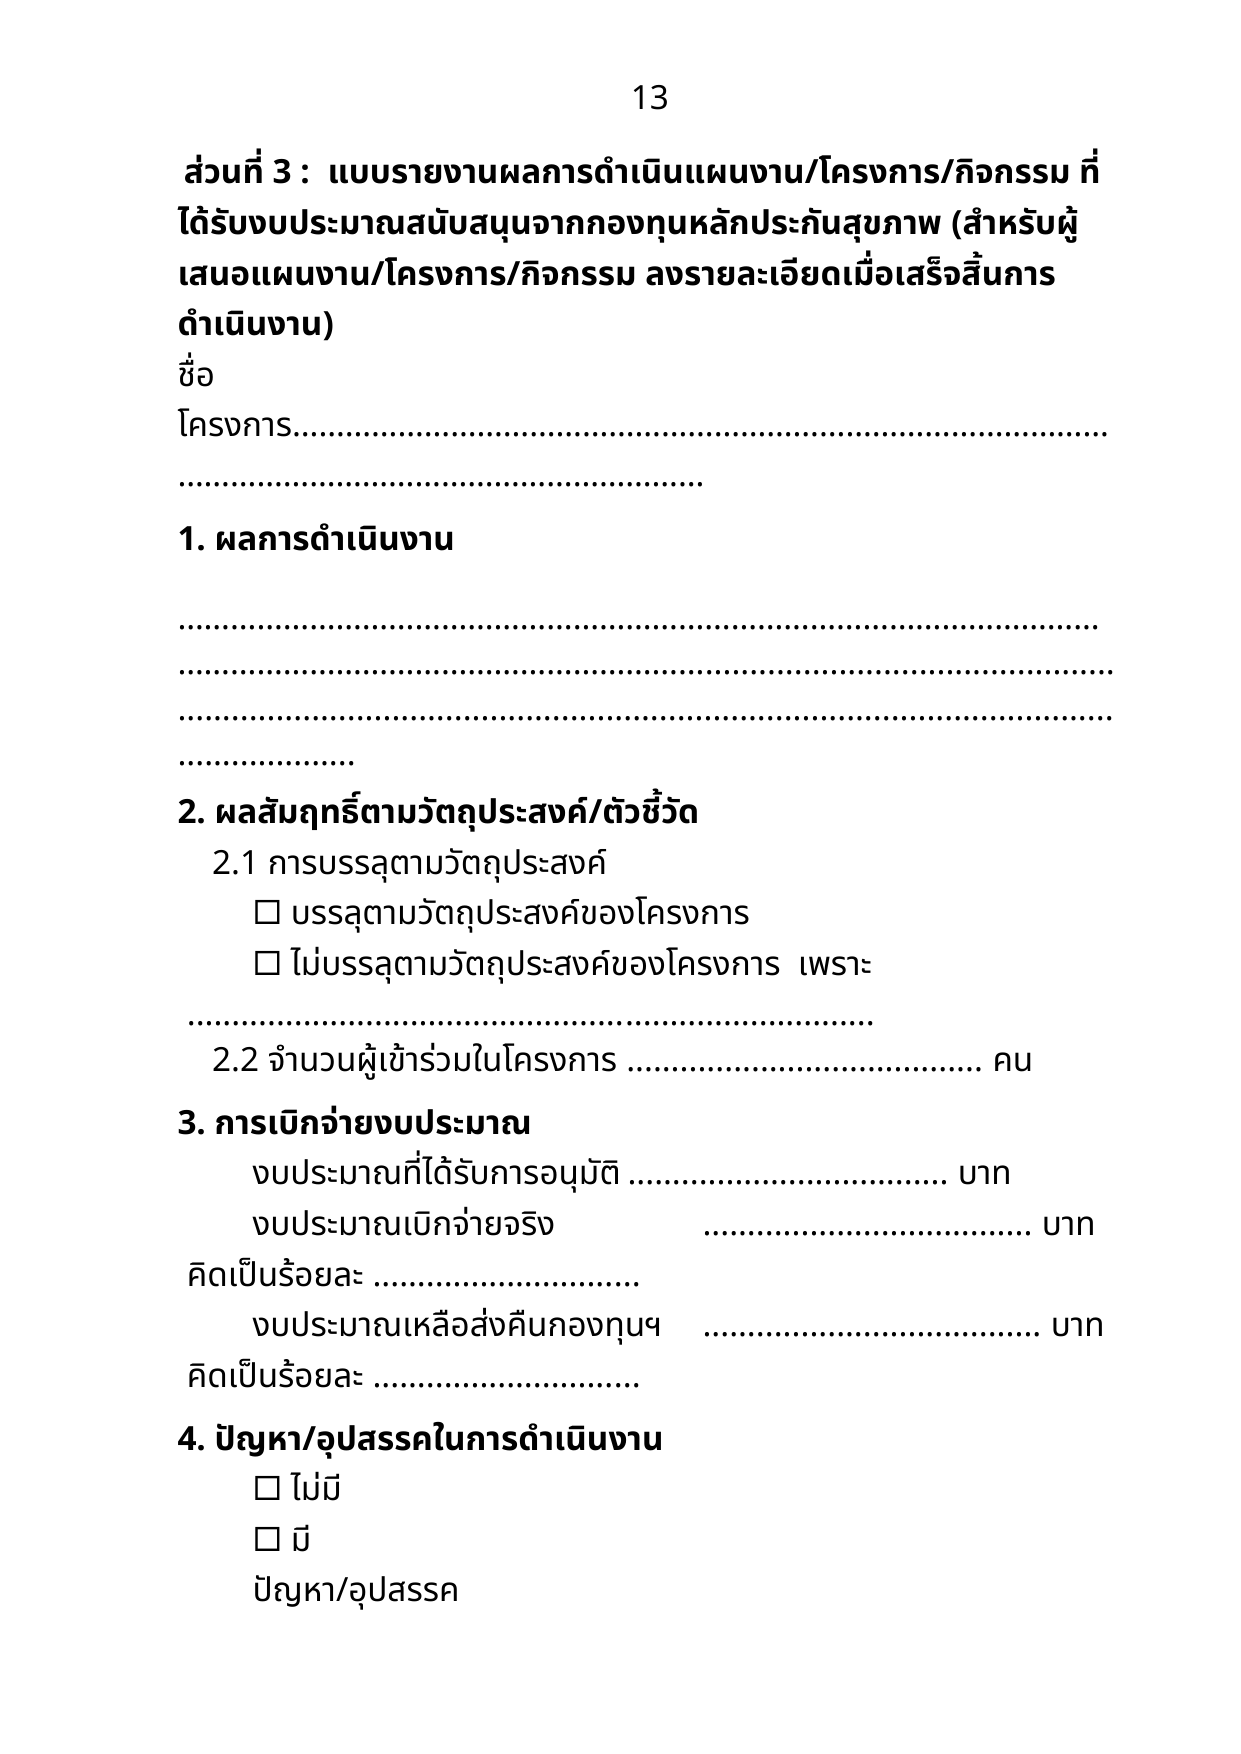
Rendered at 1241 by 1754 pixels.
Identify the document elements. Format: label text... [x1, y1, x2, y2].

text …………………………………………………………………………………………………………………………………………………........................................................................................................................................................................... [177, 565, 1122, 775]
text 3. การเบิกจ่ายงบประมาณ [177, 1098, 1122, 1149]
text ปัญหา/อุปสรรค [187, 1566, 1122, 1617]
text 4. ปัญหา/อุปสรรคในการดำเนินงาน [177, 1415, 1122, 1465]
text งบประมาณเบิกจ่ายจริง ..................................... บาท คิดเป็นร้อยละ .............................. [187, 1200, 1122, 1301]
text 1. ผลการดำเนินงาน [177, 514, 1122, 565]
text ชื่อโครงการ……………………………………………………………………………………………………………………………………… [177, 351, 1122, 502]
text มี [187, 1516, 1122, 1566]
text ไม่มี [187, 1465, 1122, 1516]
text งบประมาณเหลือส่งคืนกองทุนฯ ...................................... บาท คิดเป็นร้อยละ .............................. [187, 1301, 1122, 1402]
text 2.2 จำนวนผู้เข้าร่วมในโครงการ ........................................ คน [177, 1035, 1122, 1086]
text 2.1 การบรรลุตามวัตถุประสงค์ [177, 838, 1122, 889]
text งบประมาณที่ได้รับการอนุมัติ .................................... บาท [187, 1149, 1122, 1200]
text ส่วนที่ 3 : แบบรายงานผลการดำเนินแผนงาน/โครงการ/กิจกรรม ที่ได้รับงบประมาณสนับสนุนจากกองทุนหลักประกันสุขภาพ (สำหรับผู้เสนอแผนงาน/โครงการ/กิจกรรม ลงรายละเอียดเมื่อเสร็จสิ้นการดำเนินงาน) [177, 148, 1122, 351]
text 2. ผลสัมฤทธิ์ตามวัตถุประสงค์/ตัวชี้วัด [177, 788, 1122, 838]
text บรรลุตามวัตถุประสงค์ของโครงการ [187, 889, 1122, 939]
text ไม่บรรลุตามวัตถุประสงค์ของโครงการ เพราะ ............................................................................. [187, 939, 1122, 1035]
